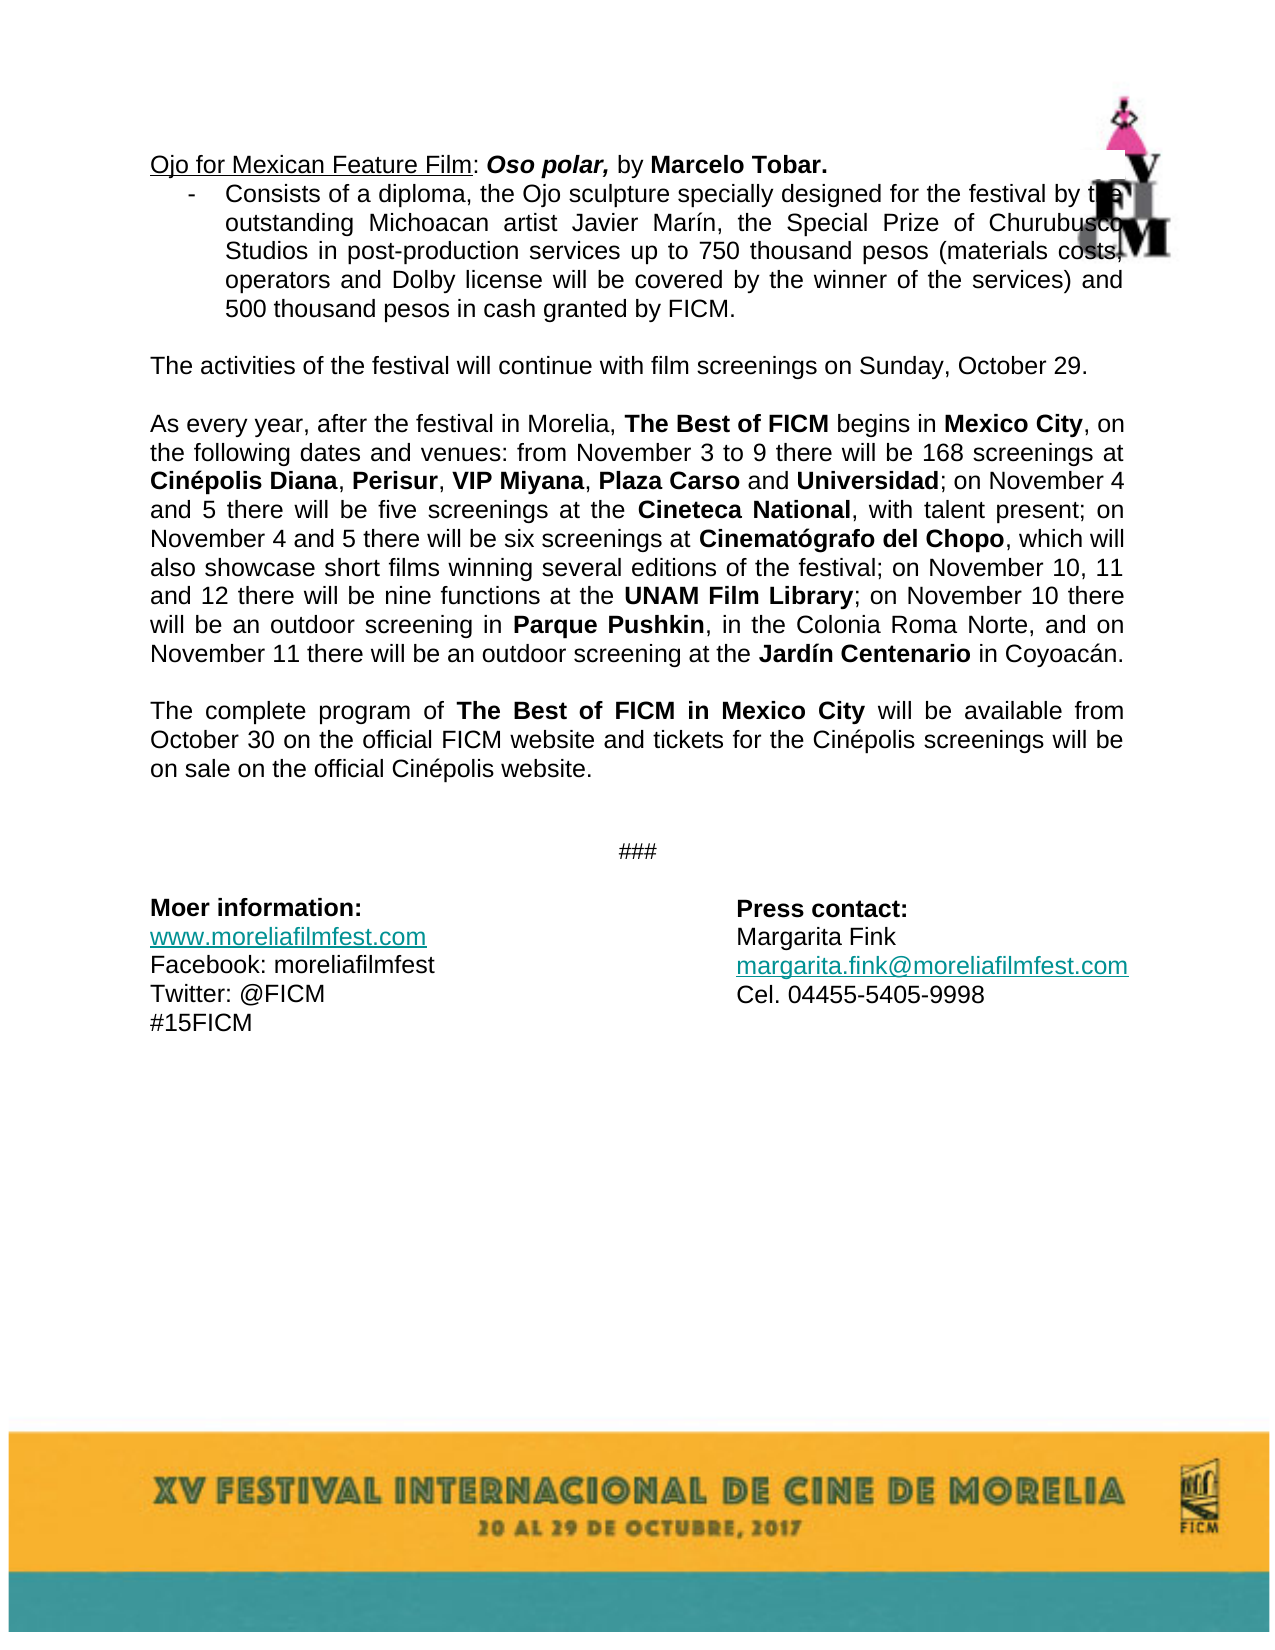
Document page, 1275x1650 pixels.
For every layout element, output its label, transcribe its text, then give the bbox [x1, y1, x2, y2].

text Facebook: moreliafilmfest [150, 950, 1125, 979]
picture [8, 0, 1270, 1632]
list Consists of a diploma, the Ojo sculpture specially designed for the festival by the outstanding Michoacan artist Javier Marín, the Special Prize of Churubusco Studios in post-production services up to 750 thousand pesos (materials costs, operators and Dolby license will be covered by the winner of the services) and 500 thousand pesos in cash granted by FICM. [187, 179, 1125, 322]
text Twitter: @FICM [150, 979, 1125, 1008]
text The activities of the festival will continue with film screenings on Sunday, October 29. [150, 351, 1125, 380]
text www.moreliafilmfest.com [150, 921, 1125, 950]
text #15FICM [150, 1008, 1125, 1036]
text The complete program of The Best of FICM in Mexico City will be available from October 30 on the official FICM website and tickets for the Cinépolis screenings will be on sale on the official Cinépolis website. [150, 696, 1125, 782]
text ### [150, 838, 1125, 864]
text Moer information: [150, 893, 1125, 921]
text As every year, after the festival in Morelia, The Best of FICM begins in Mexico City, on the following dates and venues: from November 3 to 9 there will be 168 screenings at Cinépolis Diana, Perisur, VIP Miyana, Plaza Carso and Universidad; on November 4 and 5 there will be five screenings at the Cineteca National, with talent present; on November 4 and 5 there will be six screenings at Cinematógrafo del Chopo, which will also showcase short films winning several editions of the festival; on November 10, 11 and 12 there will be nine functions at the UNAM Film Library; on November 10 there will be an outdoor screening in Parque Pushkin, in the Colonia Roma Norte, and on November 11 there will be an outdoor screening at the Jardín Centenario in Coyoacán. [150, 409, 1125, 667]
text Ojo for Mexican Feature Film: Oso polar, by Marcelo Tobar. [486, 150, 1125, 179]
